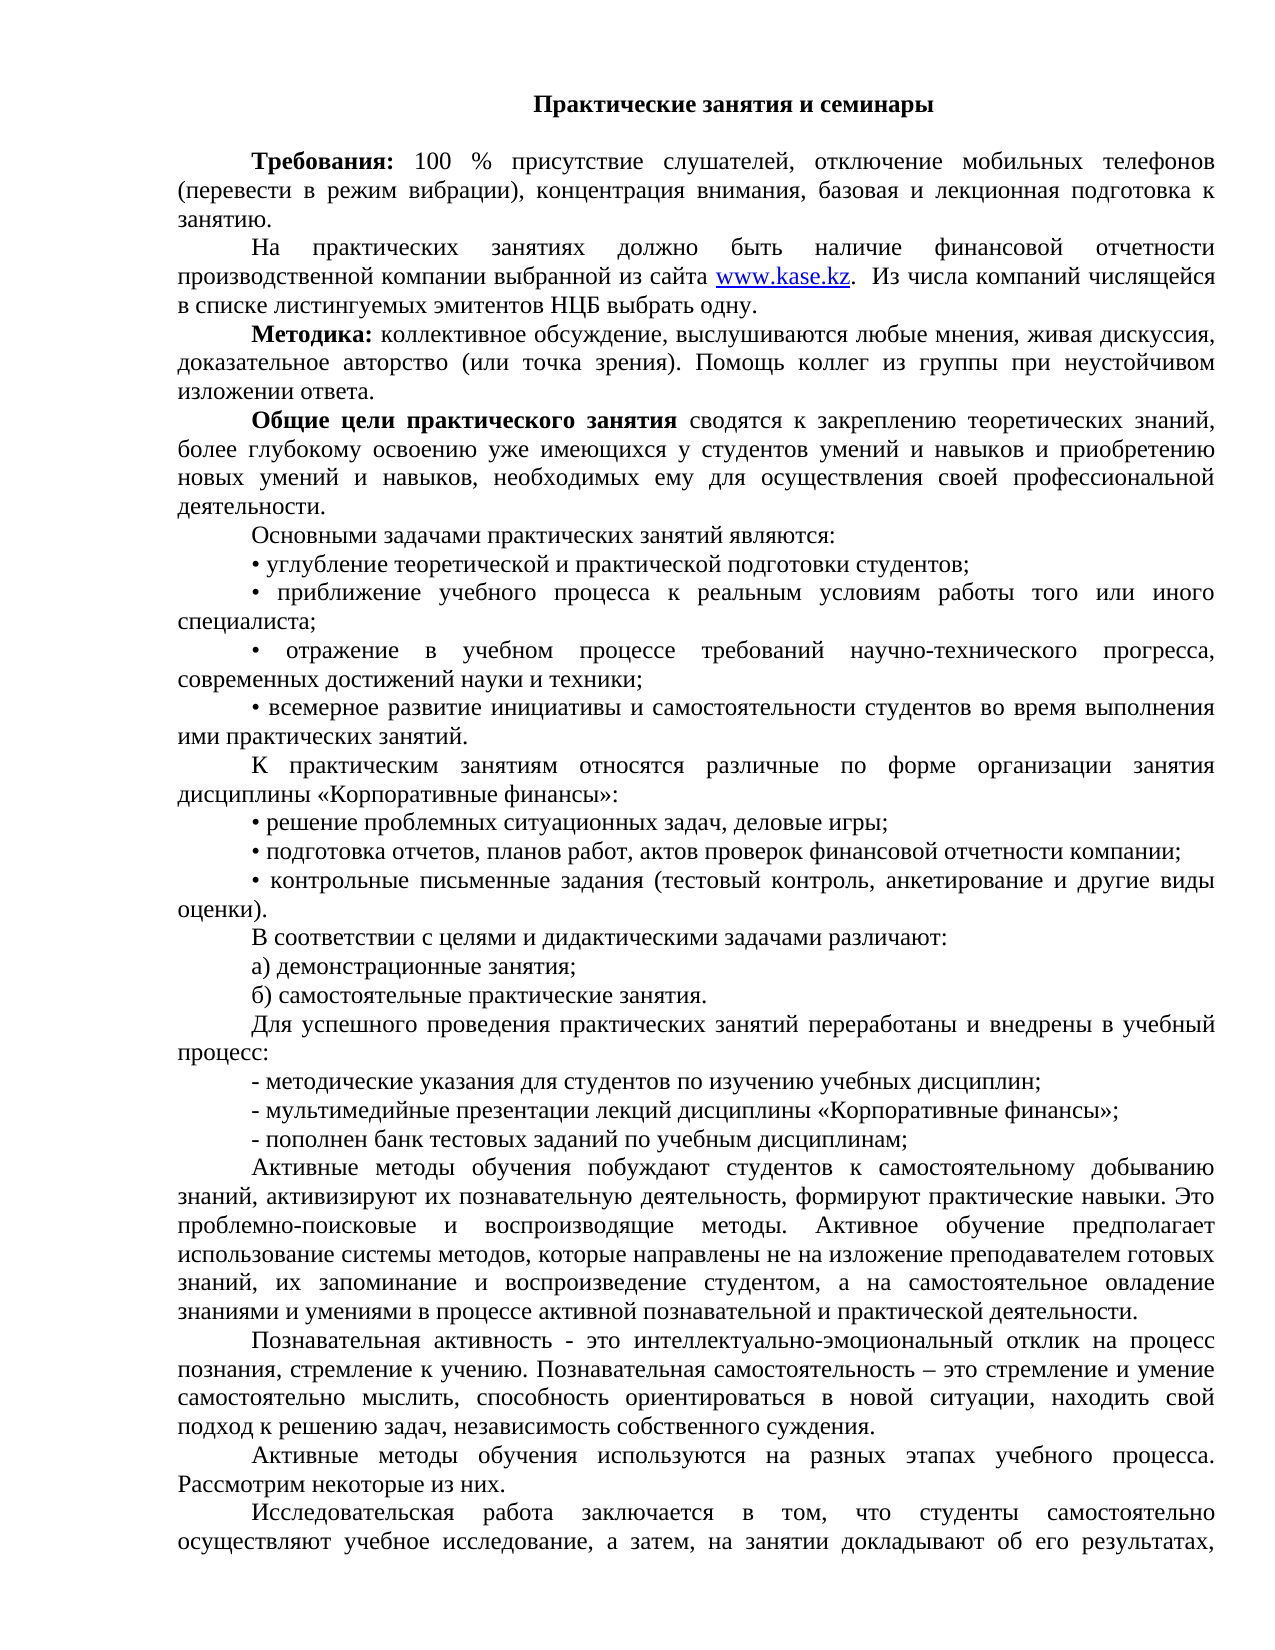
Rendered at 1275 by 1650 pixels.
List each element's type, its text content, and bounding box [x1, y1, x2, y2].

text - пополнен банк тестовых заданий по учебным дисциплинам; [177, 1124, 1216, 1152]
text К практическим занятиям относятся различные по форме организации занятия дисциплины «Корпоративные финансы»: [177, 750, 1216, 807]
text Основными задачами практических занятий являются: [177, 520, 1216, 549]
text - мультимедийные презентации лекций дисциплины «Корпоративные финансы»; [177, 1095, 1216, 1124]
text Активные методы обучения побуждают студентов к самостоятельному добыванию знаний, активизируют их познавательную деятельность, формируют практические навыки. Это проблемно-поисковые и воспроизводящие методы. Активное обучение предполагает использование системы методов, которые направлены не на изложение преподавателем готовых знаний, их запоминание и воспроизведение студентом, а на самостоятельное овладение знаниями и умениями в процессе активной познавательной и практической деятельности. [177, 1152, 1216, 1325]
text Методика: коллективное обсуждение, выслушиваются любые мнения, живая дискуссия, доказательное авторство (или точка зрения). Помощь коллег из группы при неустойчивом изложении ответа. [177, 319, 1216, 405]
text Активные методы обучения используются на разных этапах учебного процесса. Рассмотрим некоторые из них. [177, 1440, 1216, 1497]
text б) самостоятельные практические занятия. [177, 980, 1216, 1009]
text • всемерное развитие инициативы и самостоятельности студентов во время выполнения ими практических занятий. [177, 692, 1216, 750]
text - методические указания для студентов по изучению учебных дисциплин; [177, 1066, 1216, 1095]
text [177, 1497, 1216, 1555]
text • подготовка отчетов, планов работ, актов проверок финансовой отчетности компании; [177, 836, 1216, 865]
text Для успешного проведения практических занятий переработаны и внедрены в учебный процесс: [177, 1009, 1216, 1066]
text Требования: 100 % присутствие слушателей, отключение мобильных телефонов (перевести в режим вибрации), концентрация внимания, базовая и лекционная подготовка к занятию. [177, 146, 1216, 232]
text На практических занятиях должно быть наличие финансовой отчетности производственной компании выбранной из сайта www.kase.kz. Из числа компаний числящейся в списке листингуемых эмитентов НЦБ выбрать одну. [177, 232, 1216, 319]
text В соответствии с целями и дидактическими задачами различают: [177, 922, 1216, 951]
text Познавательная активность - это интеллектуально-эмоциональный отклик на процесс познания, стремление к учению. Познавательная самостоятельность – это стремление и умение самостоятельно мыслить, способность ориентироваться в новой ситуации, находить свой подход к решению задач, независимость собственного суждения. [177, 1325, 1216, 1440]
text а) демонстрационные занятия; [177, 951, 1216, 980]
text • углубление теоретической и практической подготовки студентов; [177, 549, 1216, 577]
text • контрольные письменные задания (тестовый контроль, анкетирование и другие виды оценки). [177, 865, 1216, 922]
text Практические занятия и семинары [177, 89, 1216, 117]
text • приближение учебного процесса к реальным условиям работы того или иного специалиста; [177, 577, 1216, 635]
text Общие цели практического занятия сводятся к закреплению теоретических знаний, более глубокому освоению уже имеющихся у студентов умений и навыков и приобретению новых умений и навыков, необходимых ему для осуществления своей профессиональной деятельности. [177, 405, 1216, 520]
text • решение проблемных ситуационных задач, деловые игры; [177, 807, 1216, 836]
text • отражение в учебном процессе требований научно-технического прогресса, современных достижений науки и техники; [177, 635, 1216, 692]
